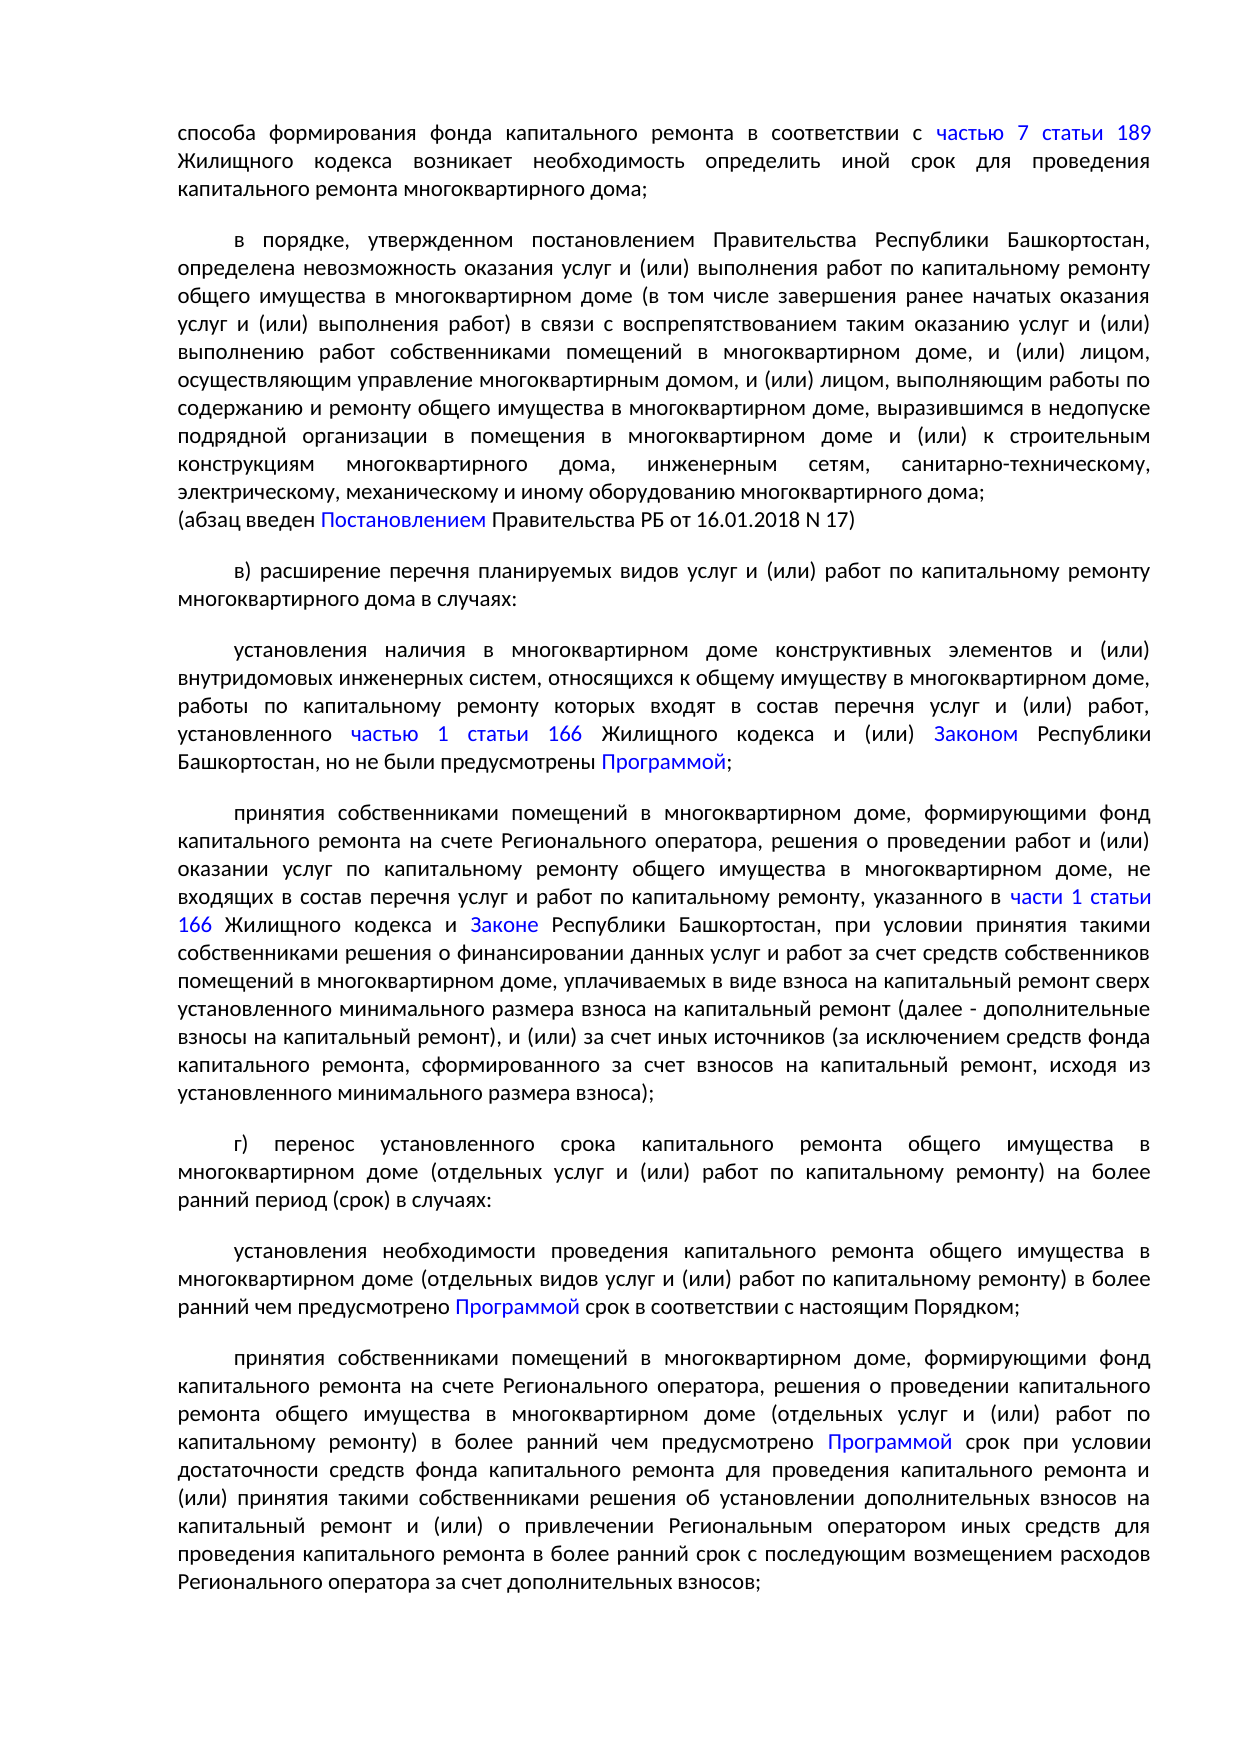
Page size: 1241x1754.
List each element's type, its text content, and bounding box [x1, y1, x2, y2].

text принятия собственниками помещений в многоквартирном доме, формирующими фонд капитального ремонта на счете Регионального оператора, решения о проведении капитального ремонта общего имущества в многоквартирном доме (отдельных услуг и (или) работ по капитальному ремонту) в более ранний чем предусмотрено Программой срок при условии достаточности средств фонда капитального ремонта для проведения капитального ремонта и (или) принятия такими собственниками решения об установлении дополнительных взносов на капитальный ремонт и (или) о привлечении Региональным оператором иных средств для проведения капитального ремонта в более ранний срок с последующим возмещением расходов Регионального оператора за счет дополнительных взносов; [177, 1343, 1152, 1596]
text в порядке, утвержденном постановлением Правительства Республики Башкортостан, определена невозможность оказания услуг и (или) выполнения работ по капитальному ремонту общего имущества в многоквартирном доме (в том числе завершения ранее начатых оказания услуг и (или) выполнения работ) в связи с воспрепятствованием таким оказанию услуг и (или) выполнению работ собственниками помещений в многоквартирном доме, и (или) лицом, осуществляющим управление многоквартирным домом, и (или) лицом, выполняющим работы по содержанию и ремонту общего имущества в многоквартирном доме, выразившимся в недопуске подрядной организации в помещения в многоквартирном доме и (или) к строительным конструкциям многоквартирного дома, инженерным сетям, санитарно-техническому, электрическому, механическому и иному оборудованию многоквартирного дома; [177, 225, 1152, 505]
text установления необходимости проведения капитального ремонта общего имущества в многоквартирном доме (отдельных видов услуг и (или) работ по капитальному ремонту) в более ранний чем предусмотрено Программой срок в соответствии с настоящим Порядком; [177, 1236, 1152, 1320]
text (абзац введен Постановлением Правительства РБ от 16.01.2018 N 17) [177, 505, 1152, 533]
text установления наличия в многоквартирном доме конструктивных элементов и (или) внутридомовых инженерных систем, относящихся к общему имуществу в многоквартирном доме, работы по капитальному ремонту которых входят в состав перечня услуг и (или) работ, установленного частью 1 статьи 166 Жилищного кодекса и (или) Законом Республики Башкортостан, но не были предусмотрены Программой; [177, 635, 1152, 775]
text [177, 118, 1152, 202]
text г) перенос установленного срока капитального ремонта общего имущества в многоквартирном доме (отдельных услуг и (или) работ по капитальному ремонту) на более ранний период (срок) в случаях: [177, 1129, 1152, 1213]
text принятия собственниками помещений в многоквартирном доме, формирующими фонд капитального ремонта на счете Регионального оператора, решения о проведении работ и (или) оказании услуг по капитальному ремонту общего имущества в многоквартирном доме, не входящих в состав перечня услуг и работ по капитальному ремонту, указанного в части 1 статьи 166 Жилищного кодекса и Законе Республики Башкортостан, при условии принятия такими собственниками решения о финансировании данных услуг и работ за счет средств собственников помещений в многоквартирном доме, уплачиваемых в виде взноса на капитальный ремонт сверх установленного минимального размера взноса на капитальный ремонт (далее - дополнительные взносы на капитальный ремонт), и (или) за счет иных источников (за исключением средств фонда капитального ремонта, сформированного за счет взносов на капитальный ремонт, исходя из установленного минимального размера взноса); [177, 798, 1152, 1106]
text в) расширение перечня планируемых видов услуг и (или) работ по капитальному ремонту многоквартирного дома в случаях: [177, 556, 1152, 612]
